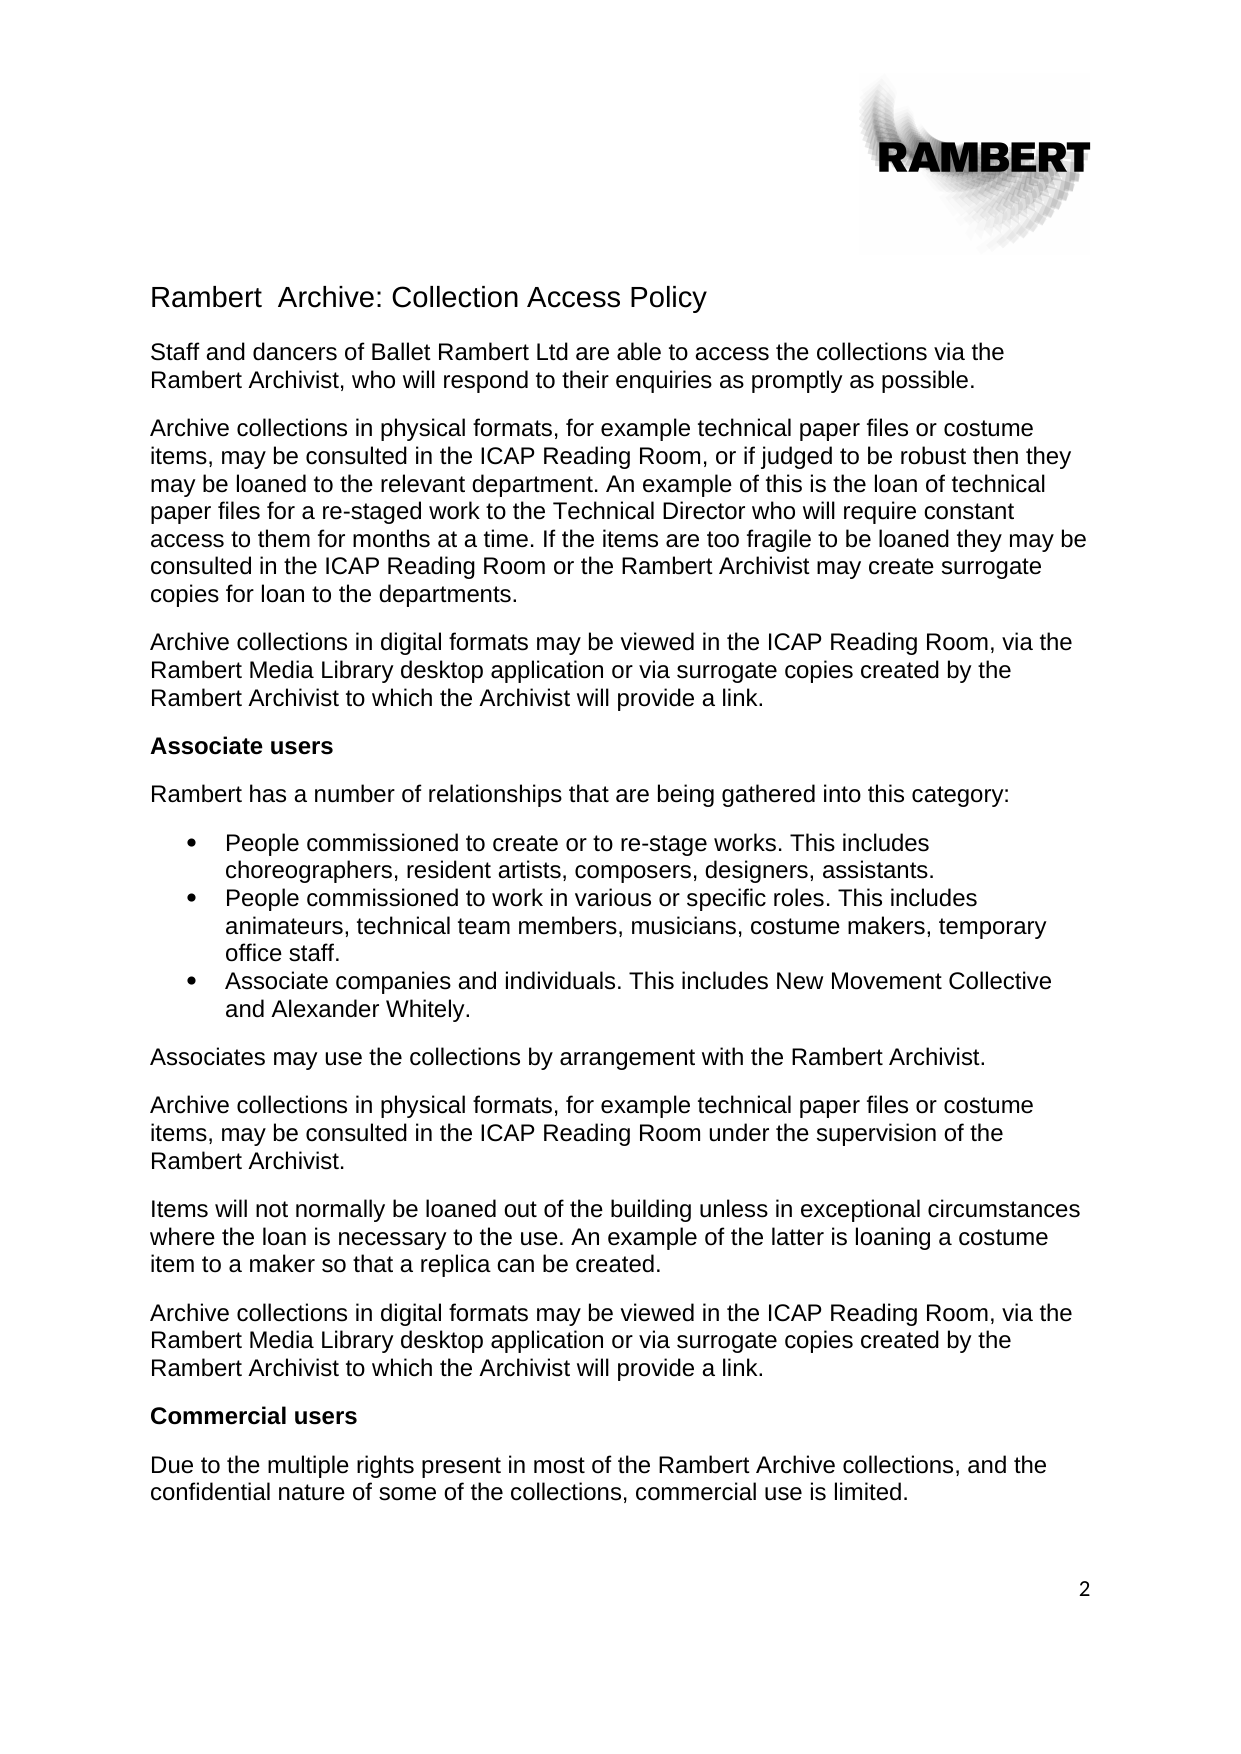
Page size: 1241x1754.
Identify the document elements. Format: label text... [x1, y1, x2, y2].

text Rambert has a number of relationships that are being gathered into this category: [150, 780, 1090, 808]
text Archive collections in physical formats, for example technical paper files or costume items, may be consulted in the ICAP Reading Room, or if judged to be robust then they may be loaned to the relevant department. An example of this is the loan of technical paper files for a re-staged work to the Technical Director who will require constant access to them for months at a time. If the items are too fragile to be loaned they may be consulted in the ICAP Reading Room or the Rambert Archivist may create surrogate copies for loan to the departments. [150, 414, 1090, 607]
text Commercial users [150, 1402, 1090, 1430]
text Associate users [150, 732, 1090, 759]
text Archive collections in physical formats, for example technical paper files or costume items, may be consulted in the ICAP Reading Room under the supervision of the Rambert Archivist. [150, 1091, 1090, 1174]
list People commissioned to work in various or specific roles. This includes animateurs, technical team members, musicians, costume makers, temporary office staff. [187, 884, 1090, 967]
text Archive collections in digital formats may be viewed in the ICAP Reading Room, via the Rambert Media Library desktop application or via surrogate copies created by the Rambert Archivist to which the Archivist will provide a link. [150, 628, 1090, 711]
text Due to the multiple rights present in most of the Rambert Archive collections, and the confidential nature of some of the collections, commercial use is limited. [150, 1451, 1090, 1506]
text Staff and dancers of Ballet Rambert Ltd are able to access the collections via the Rambert Archivist, who will respond to their enquiries as promptly as possible. [150, 338, 1090, 393]
text Associates may use the collections by arrangement with the Rambert Archivist. [150, 1043, 1090, 1071]
picture [858, 73, 1091, 255]
list Associate companies and individuals. This includes New Movement Collective and Alexander Whitely. [187, 967, 1090, 1022]
list People commissioned to create or to re-stage works. This includes choreographers, resident artists, composers, designers, assistants. [187, 829, 1090, 884]
text Archive collections in digital formats may be viewed in the ICAP Reading Room, via the Rambert Media Library desktop application or via surrogate copies created by the Rambert Archivist to which the Archivist will provide a link. [150, 1299, 1090, 1381]
text Items will not normally be loaned out of the building unless in exceptional circumstances where the loan is necessary to the use. An example of the latter is loaning a costume item to a maker so that a replica can be created. [150, 1195, 1090, 1278]
